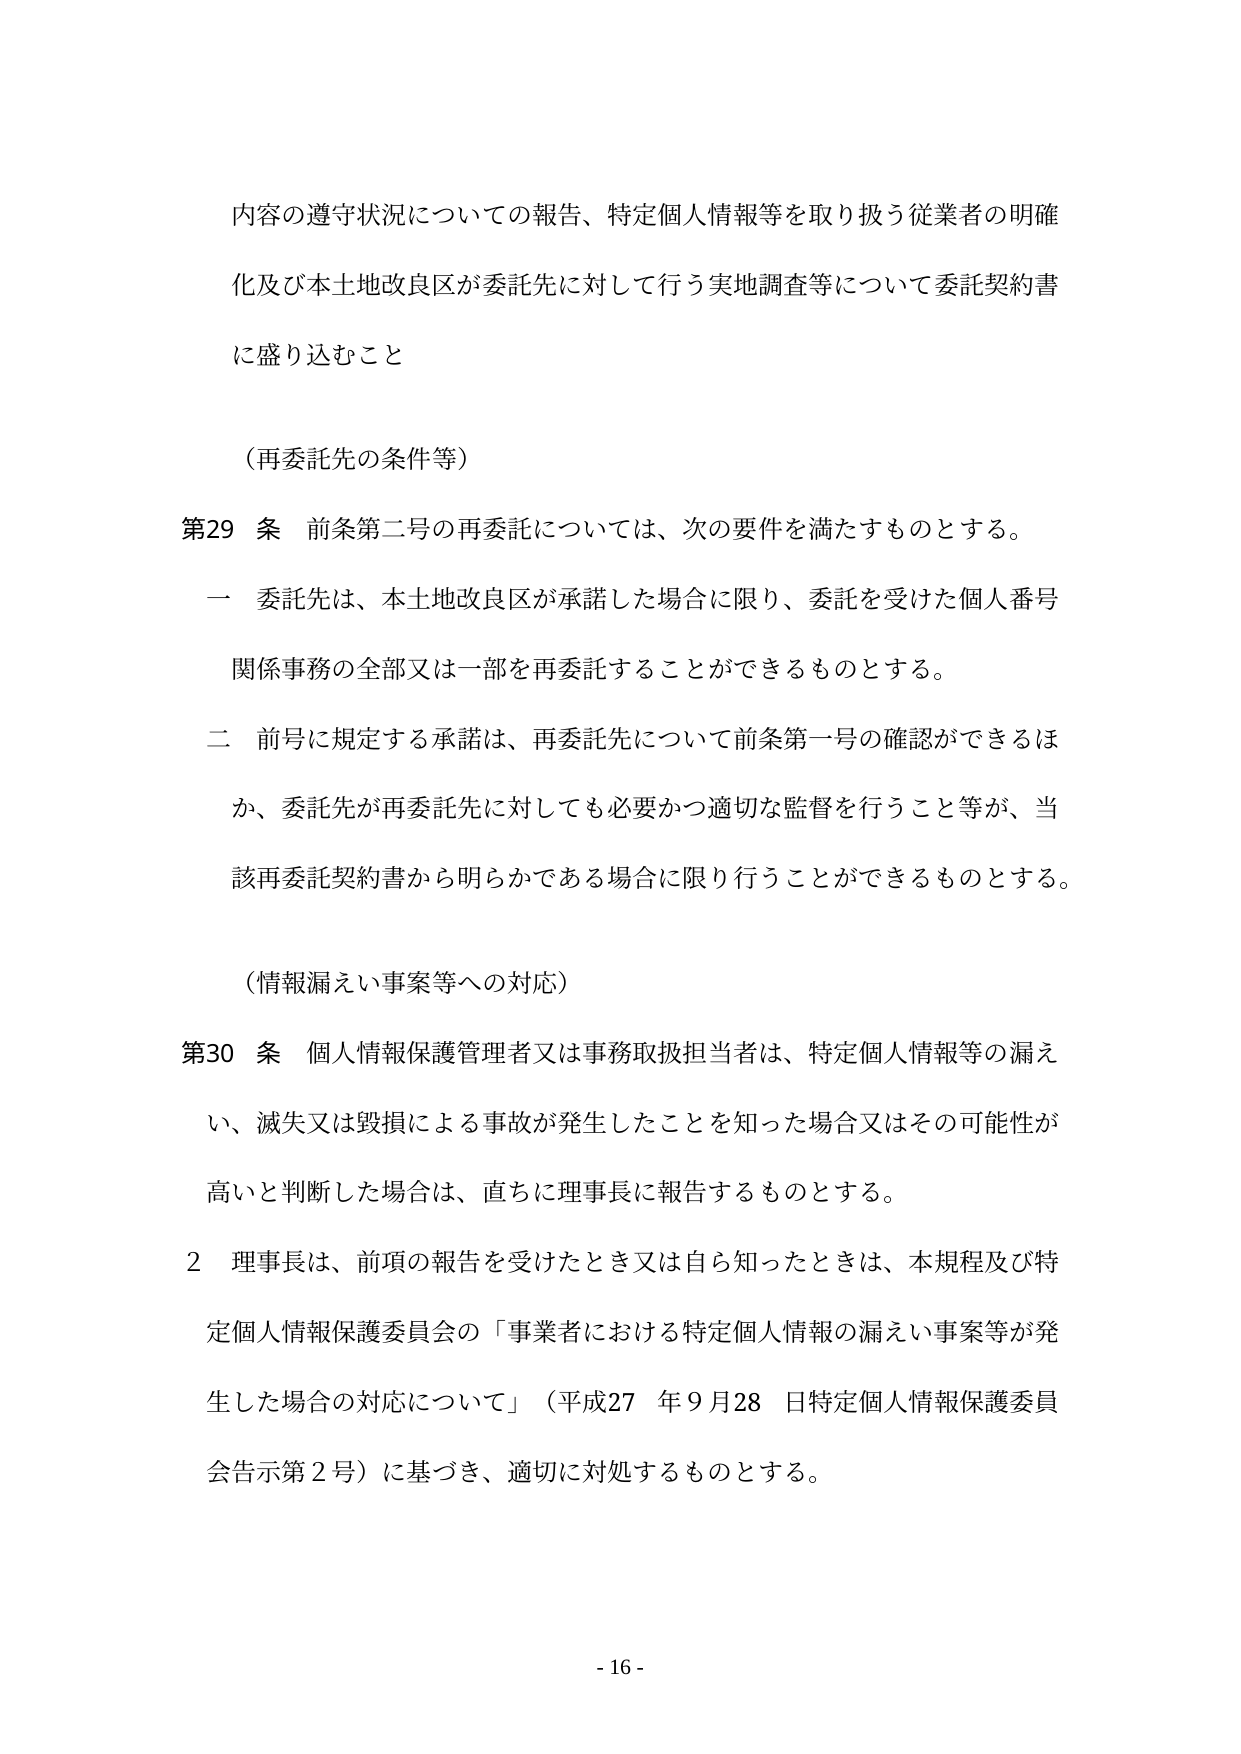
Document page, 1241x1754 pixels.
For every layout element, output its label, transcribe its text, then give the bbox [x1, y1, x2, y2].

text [203, 179, 1059, 388]
text 第30条 個人情報保護管理者又は事務取扱担当者は、特定個人情報等の漏えい、滅失又は毀損による事故が発生したことを知った場合又はその可能性が高いと判断した場合は、直ちに理事長に報告するものとする。 [181, 1017, 1059, 1226]
text ２ 理事長は、前項の報告を受けたとき又は自ら知ったときは、本規程及び特定個人情報保護委員会の「事業者における特定個人情報の漏えい事案等が発生した場合の対応について」（平成27年９月28日特定個人情報保護委員会告示第２号）に基づき、適切に対処するものとする。 [181, 1226, 1059, 1505]
text 一 委託先は、本土地改良区が承諾した場合に限り、委託を受けた個人番号関係事務の全部又は一部を再委託することができるものとする。 [203, 563, 1059, 702]
text 二 前号に規定する承諾は、再委託先について前条第一号の確認ができるほか、委託先が再委託先に対しても必要かつ適切な監督を行うこと等が、当該再委託契約書から明らかである場合に限り行うことができるものとする。 [203, 702, 1059, 912]
text （再委託先の条件等） [181, 423, 1059, 493]
text 第29条 前条第二号の再委託については、次の要件を満たすものとする。 [181, 493, 1059, 563]
text （情報漏えい事案等への対応） [181, 947, 1059, 1017]
